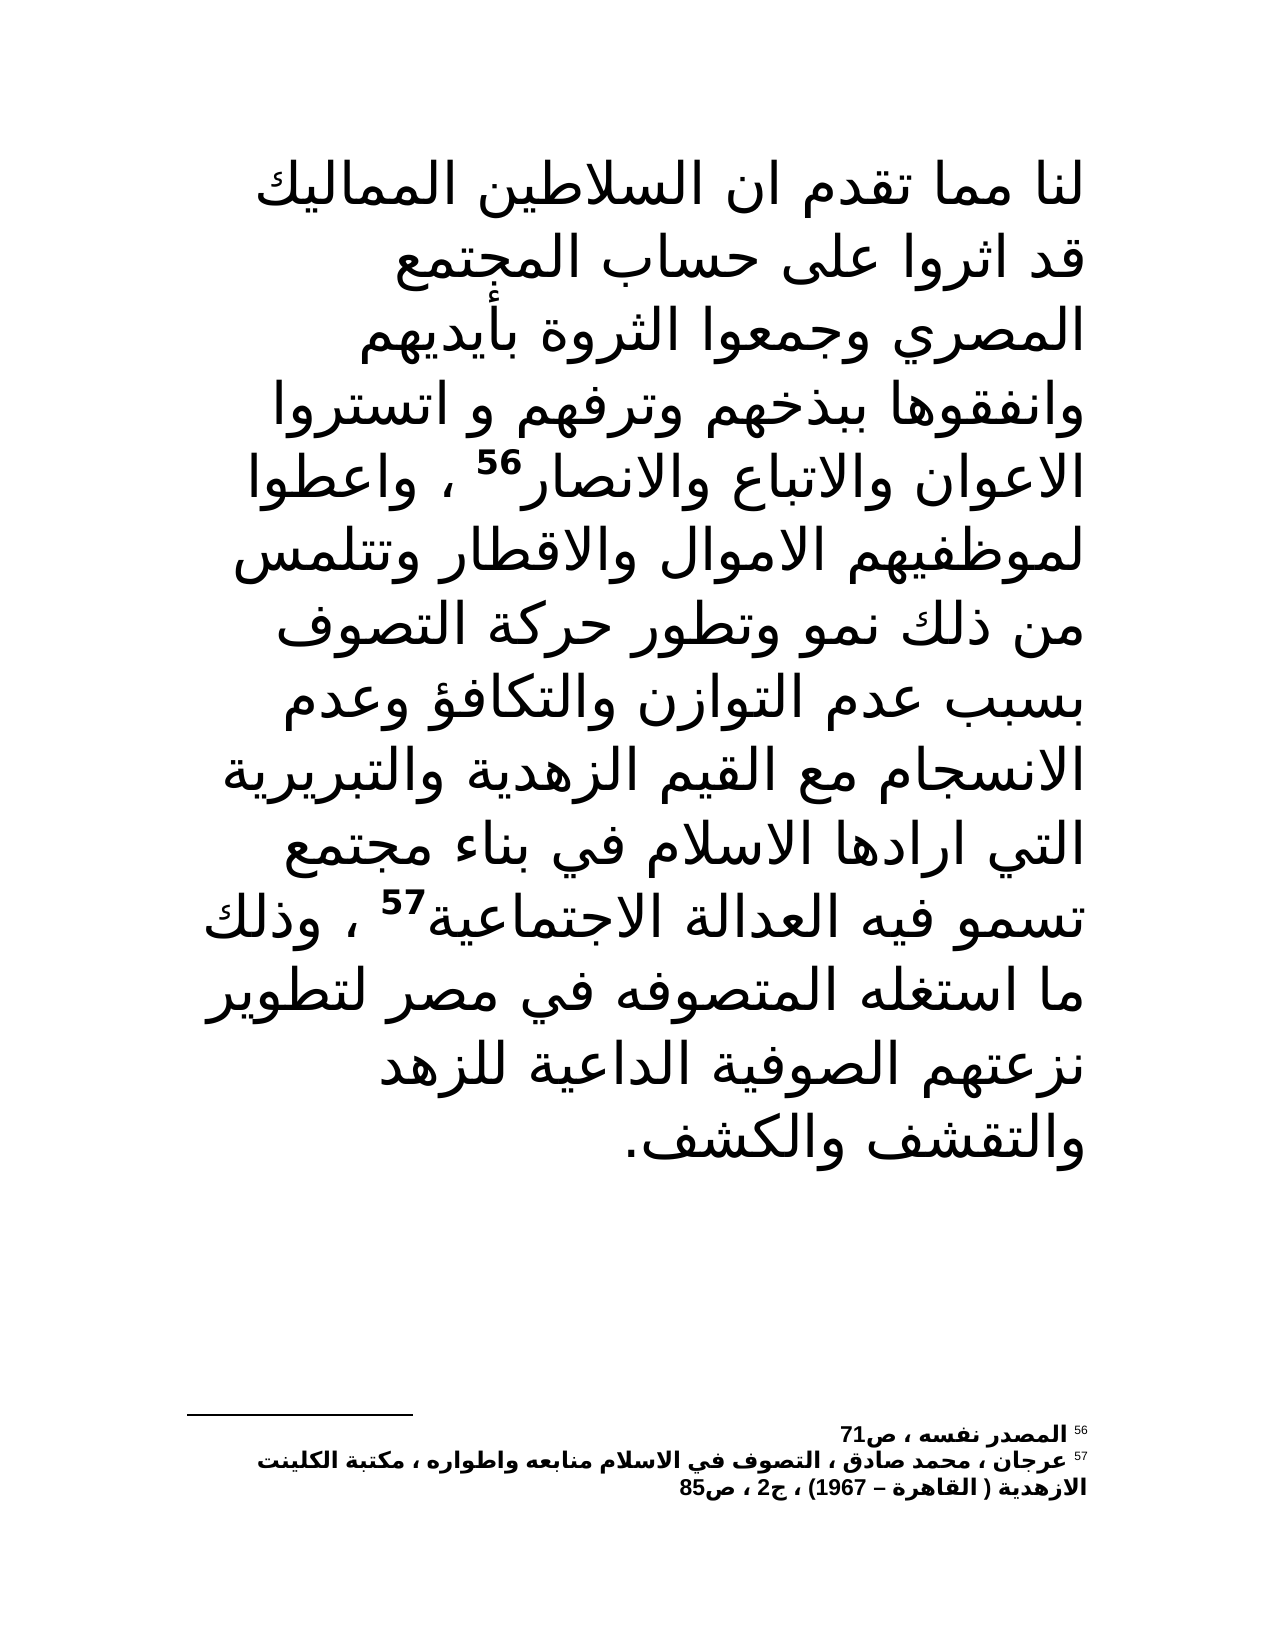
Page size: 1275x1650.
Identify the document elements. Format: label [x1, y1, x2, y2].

text [187, 150, 1087, 1171]
